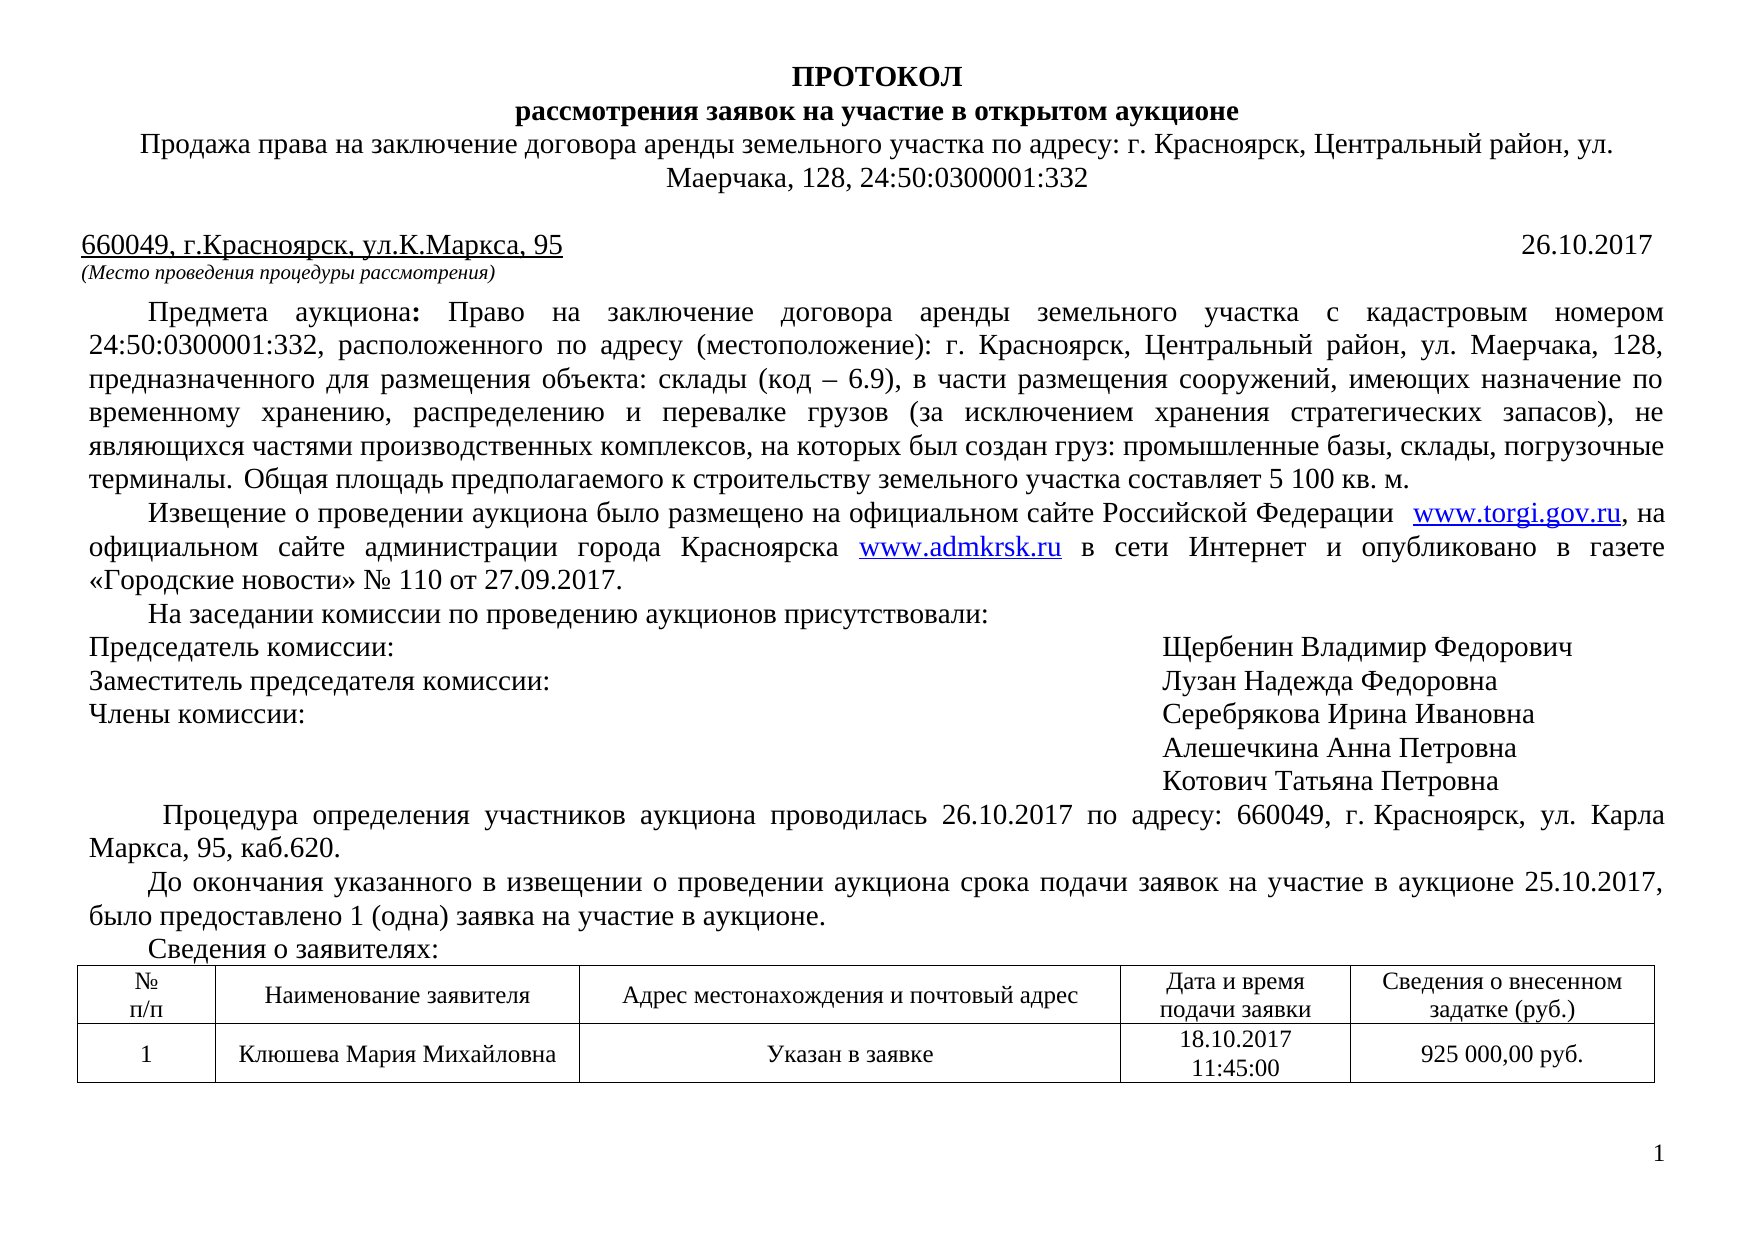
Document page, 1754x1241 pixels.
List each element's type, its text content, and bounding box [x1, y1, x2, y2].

table_header .Красноярск, ул.К.Маркса, 95 (Место проведения процедуры рассмотрения) [70, 227, 876, 294]
table_cell Алешечкина Анна Петровна [1151, 730, 1654, 763]
table_cell Заместитель председателя комиссии: [78, 663, 1151, 696]
text Процедура определения участников аукциона проводилась 26.10.2017 по адресу: . Красноярск, ул. Карла Маркса, 95, каб.620. [89, 797, 1665, 864]
table_cell Лузан Надежда Федоровна [1151, 663, 1654, 696]
table_cell Клюшева Мария Михайловна [216, 1024, 579, 1082]
text рассмотрения заявок на участие в открытом аукционе [89, 93, 1665, 126]
table_cell 925 000,00 руб. [1351, 1024, 1654, 1082]
table_cell Котович Татьяна Петровна [1151, 764, 1654, 797]
table_header № п/п [78, 966, 215, 1023]
table_header Председатель комиссии: [78, 629, 1151, 663]
table_cell 18.10.2017 11:45:00 [1121, 1024, 1350, 1082]
table_header Щербенин Владимир Федорович [1151, 629, 1654, 663]
table_cell Серебрякова Ирина Ивановна [1151, 696, 1654, 730]
text Предмета аукциона: Право на заключение договора аренды земельного участка с кадастровым номером 24:50:0300001:332, расположенного по адресу (местоположение): г. Красноярск, Центральный район, ул. Маерчака, 128, предназначенного для размещения объекта: склады (код – 6.9), в части размещения сооружений, имеющих назначение по временному хранению, распределению и перевалке грузов (за исключением хранения стратегических запасов), не являющихся частями производственных комплексов, на которых был создан груз: промышленные базы, склады, погрузочные терминалы. Общая площадь предполагаемого к строительству земельного участка составляет 5 100 кв. м. [89, 294, 1665, 495]
text Продажа права на заключение договора аренды земельного участка по адресу: г. Красноярск, Центральный район, ул. Маерчака, 128, 24:50:0300001:332 [89, 126, 1665, 193]
table_cell Указан в заявке [580, 1024, 1120, 1082]
table_header Адрес местонахождения и почтовый адрес [580, 966, 1120, 1023]
text На заседании комиссии по проведению аукционов присутствовали: [89, 596, 1665, 629]
text Сведения о заявителях: [89, 931, 1665, 965]
table_header 26.10.2017 [876, 227, 1664, 294]
table_header Наименование заявителя [216, 966, 579, 1023]
text Извещение о проведении аукциона было размещено на официальном сайте Российской Федерации www.torgi.gov.ru, на официальном сайте администрации города Красноярска www.admkrsk.ru в сети Интернет и опубликовано в газете «Городские новости» № 110 от 27.09.2017. [89, 495, 1665, 596]
text ПРОТОКОЛ [89, 59, 1665, 93]
table_cell 1 [78, 1024, 215, 1082]
table_header Дата и время подачи заявки [1121, 966, 1350, 1023]
table_header Сведения о внесенном задатке (руб.) [1351, 966, 1654, 1023]
text До окончания указанного в извещении о проведении аукциона срока подачи заявок на участие в аукционе 25.10.2017, было предоставлено 1 (одна) заявка на участие в аукционе. [89, 864, 1665, 931]
table_cell Члены комиссии: [78, 696, 1151, 797]
